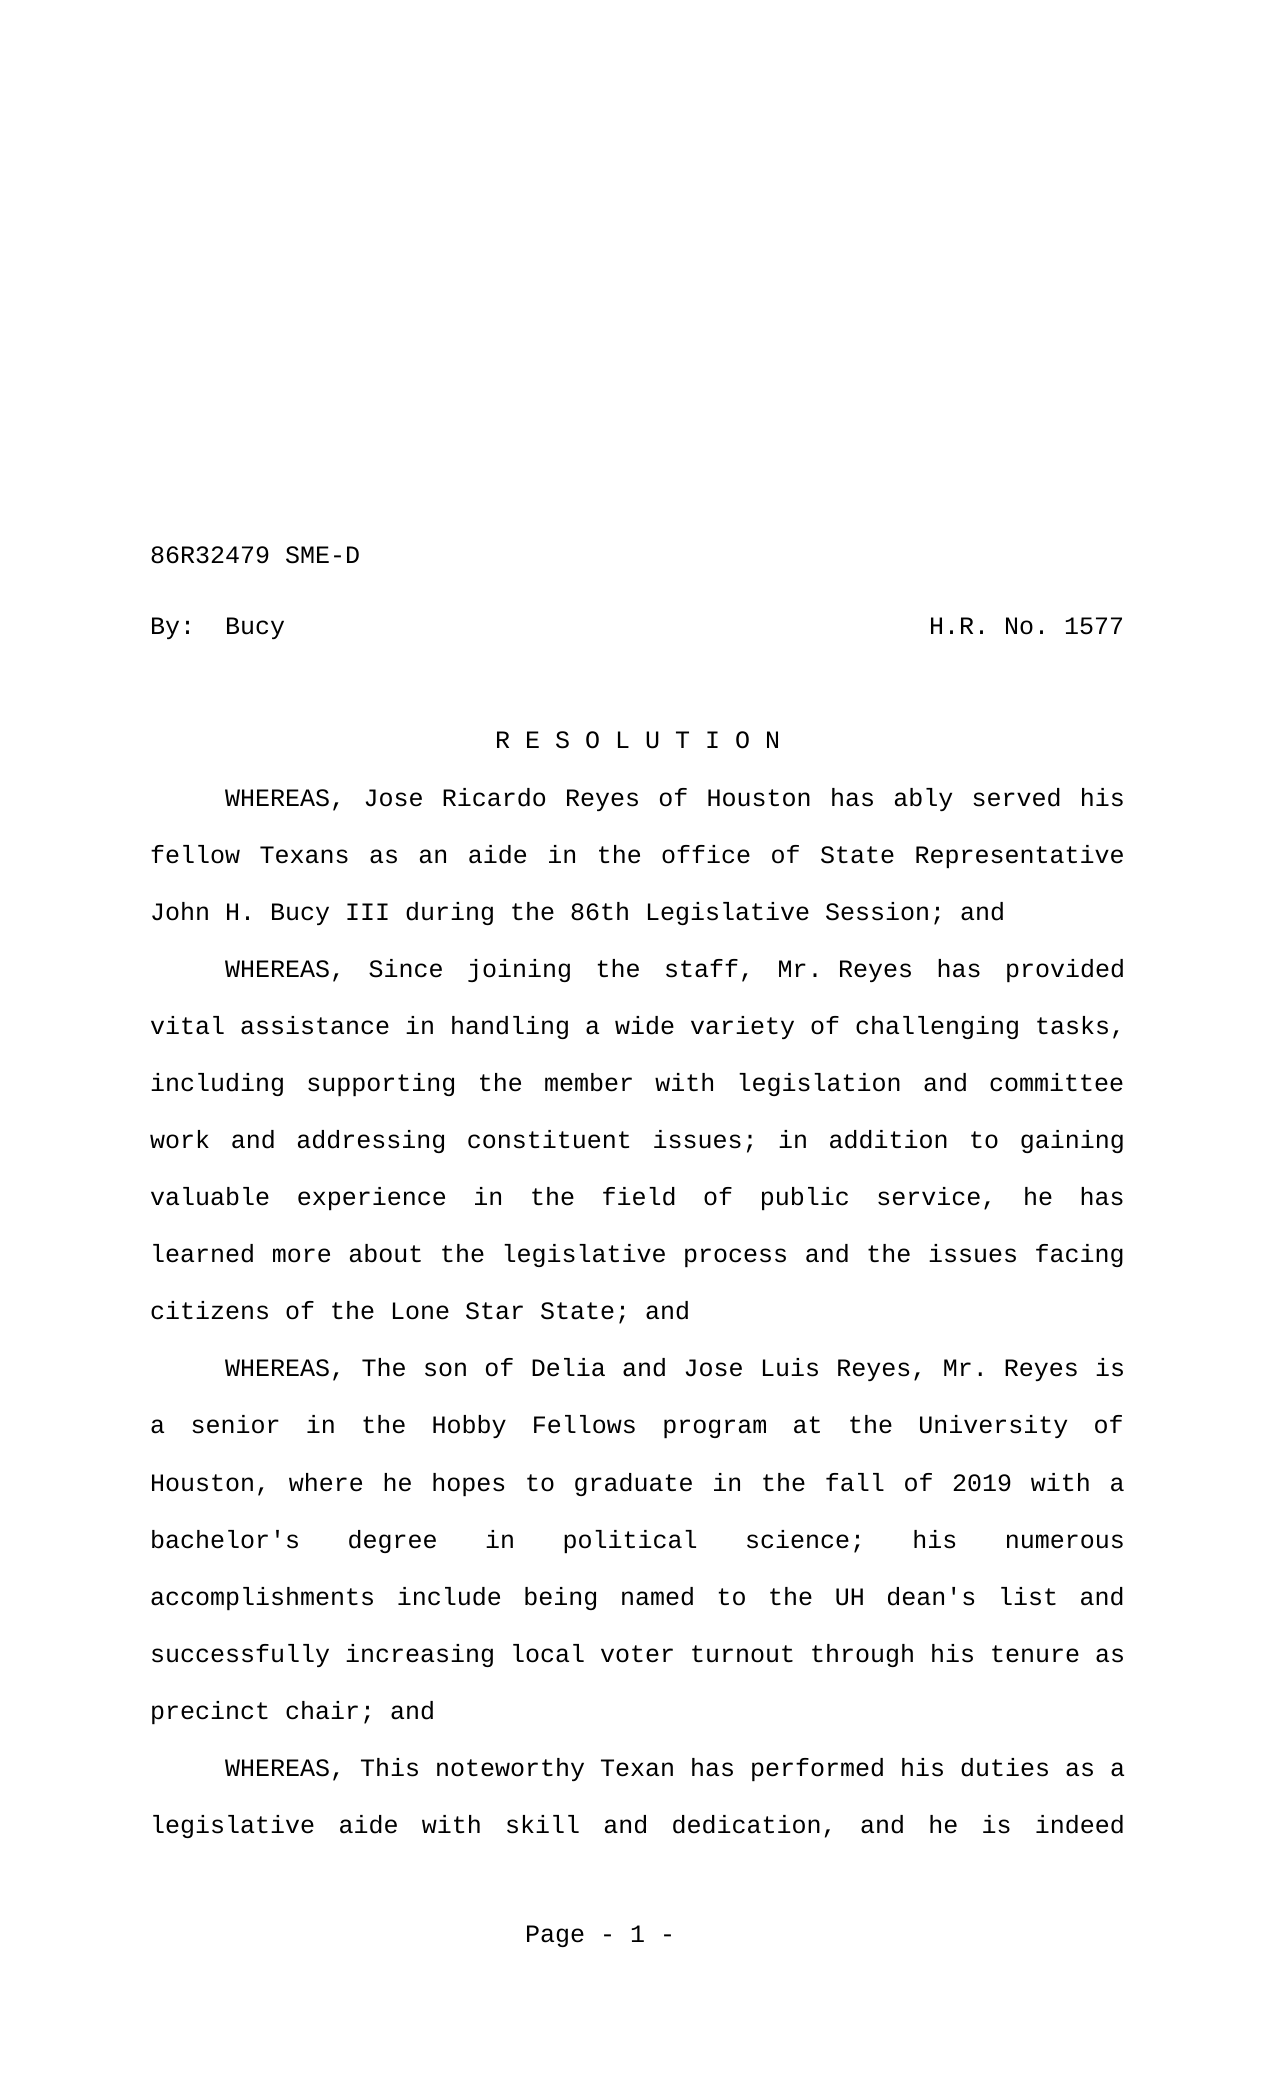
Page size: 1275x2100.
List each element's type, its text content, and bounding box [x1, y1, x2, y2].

text WHEREAS, The son of Delia and Jose Luis Reyes, Mr. Reyes is a senior in the Hobby Fellows program at the University of Houston, where he hopes to graduate in the fall of 2019 with a bachelor's degree in political science; his numerous accomplishments include being named to the UH dean's list and successfully increasing local voter turnout through his tenure as precinct chair; and [150, 1356, 1125, 1727]
text R E S O L U T I O N [150, 728, 1125, 756]
text 86R32479 SME-D [150, 542, 1125, 571]
text By: Bucy H.R. No. 1577 [150, 614, 1125, 642]
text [150, 1755, 1125, 1841]
text WHEREAS, Jose Ricardo Reyes of Houston has ably served his fellow Texans as an aide in the office of State Representative John H. Bucy III during the 86th Legislative Session; and [150, 785, 1125, 928]
text WHEREAS, Since joining the staff, Mr. Reyes has provided vital assistance in handling a wide variety of challenging tasks, including supporting the member with legislation and committee work and addressing constituent issues; in addition to gaining valuable experience in the field of public service, he has learned more about the legislative process and the issues facing citizens of the Lone Star State; and [150, 956, 1125, 1327]
